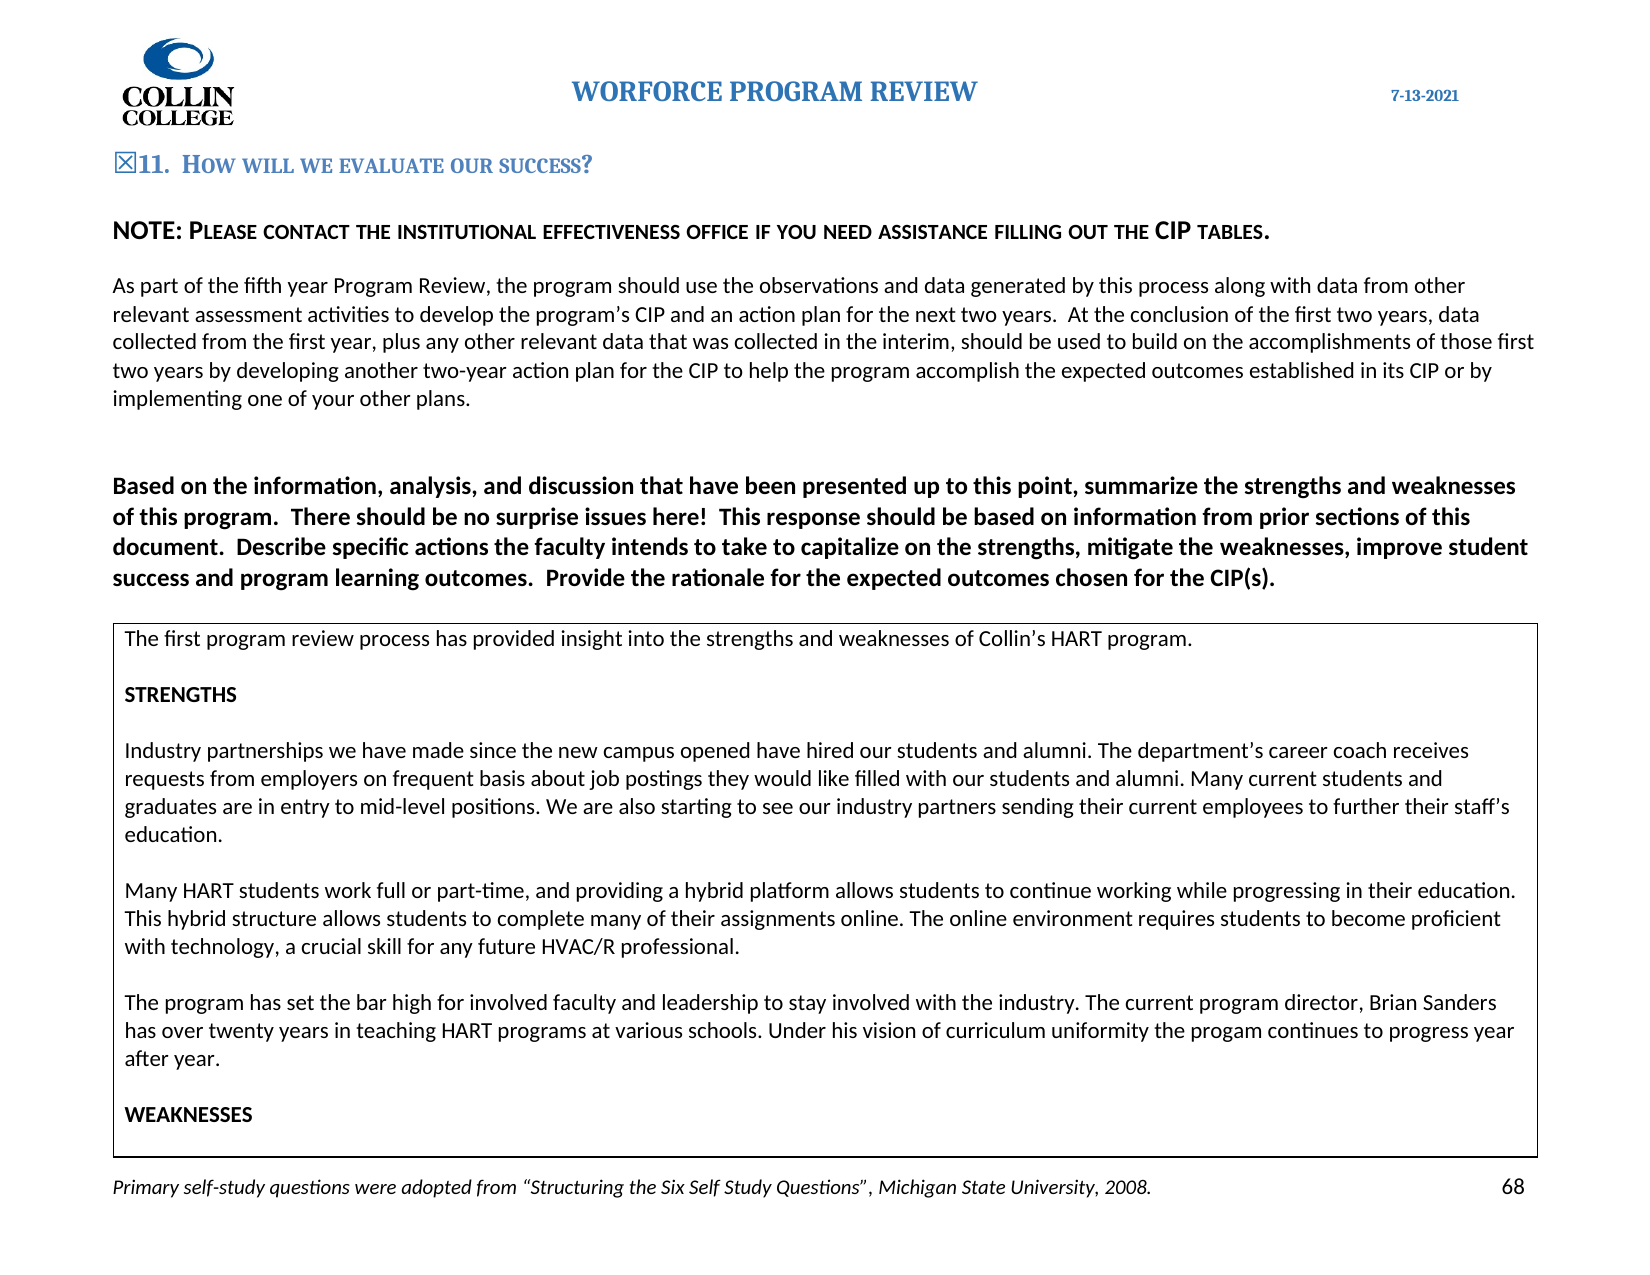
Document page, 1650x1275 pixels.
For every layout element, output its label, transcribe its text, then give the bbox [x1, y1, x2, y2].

picture [120, 34, 236, 128]
text Based on the information, analysis, and discussion that have been presented up to this point, summarize the strengths and weaknesses of this program. There should be no surprise issues here! This response should be based on information from prior sections of this document. Describe specific actions the faculty intends to take to capitalize on the strengths, mitigate the weaknesses, improve student success and program learning outcomes. Provide the rationale for the expected outcomes chosen for the CIP(s). [112, 470, 1537, 592]
text 11. How will we evaluate our success? [112, 142, 1537, 182]
text As part of the fifth year Program Review, the program should use the observations and data generated by this process along with data from other relevant assessment activities to develop the program’s CIP and an action plan for the next two years. At the conclusion of the first two years, data collected from the first year, plus any other relevant data that was collected in the interim, should be used to build on the accomplishments of those first two years by developing another two-year action plan for the CIP to help the program accomplish the expected outcomes established in its CIP or by implementing one of your other plans. [112, 272, 1537, 412]
text NOTE: Please contact the institutional effectiveness office if you need assistance filling out the CIP tables. [112, 213, 1537, 246]
